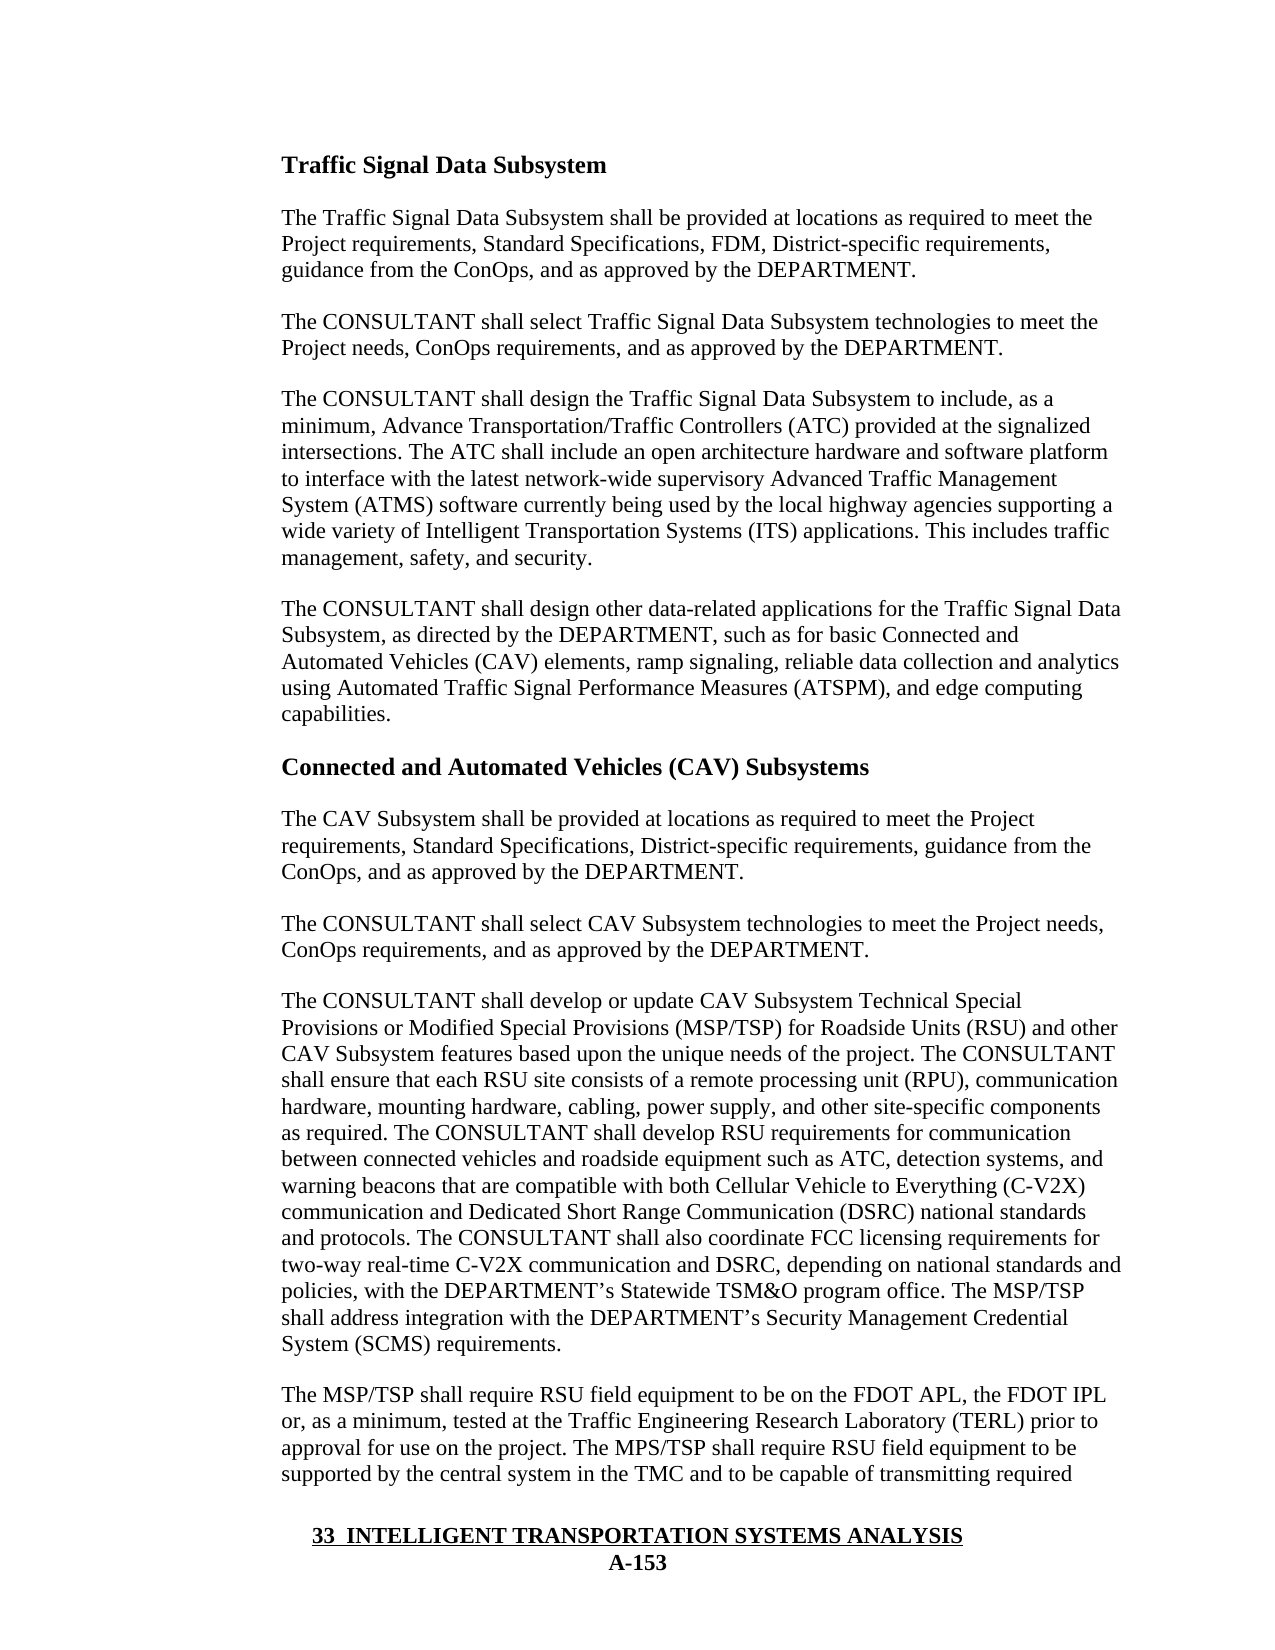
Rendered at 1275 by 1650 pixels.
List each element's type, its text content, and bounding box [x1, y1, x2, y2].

text The CONSULTANT shall select CAV Subsystem technologies to meet the Project needs, ConOps requirements, and as approved by the DEPARTMENT. [281, 909, 1125, 962]
text The CONSULTANT shall design the Traffic Signal Data Subsystem to include, as a minimum, Advance Transportation/Traffic Controllers (ATC) provided at the signalized intersections. The ATC shall include an open architecture hardware and software platform to interface with the latest network-wide supervisory Advanced Traffic Management System (ATMS) software currently being used by the local highway agencies supporting a wide variety of Intelligent Transportation Systems (ITS) applications. This includes traffic management, safety, and security. [281, 386, 1125, 570]
text The CONSULTANT shall select Traffic Signal Data Subsystem technologies to meet the Project needs, ConOps requirements, and as approved by the DEPARTMENT. [281, 308, 1125, 361]
text Connected and Automated Vehicles (CAV) Subsystems [281, 752, 1125, 781]
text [281, 1381, 1125, 1487]
text The CAV Subsystem shall be provided at locations as required to meet the Project requirements, Standard Specifications, District-specific requirements, guidance from the ConOps, and as approved by the DEPARTMENT. [281, 806, 1125, 884]
text The Traffic Signal Data Subsystem shall be provided at locations as required to meet the Project requirements, Standard Specifications, FDM, District-specific requirements, guidance from the ConOps, and as approved by the DEPARTMENT. [281, 204, 1125, 283]
text The CONSULTANT shall design other data-related applications for the Traffic Signal Data Subsystem, as directed by the DEPARTMENT, such as for basic Connected and Automated Vehicles (CAV) elements, ramp signaling, reliable data collection and analytics using Automated Traffic Signal Performance Measures (ATSPM), and edge computing capabilities. [281, 595, 1125, 727]
text The CONSULTANT shall develop or update CAV Subsystem Technical Special Provisions or Modified Special Provisions (MSP/TSP) for Roadside Units (RSU) and other CAV Subsystem features based upon the unique needs of the project. The CONSULTANT shall ensure that each RSU site consists of a remote processing unit (RPU), communication hardware, mounting hardware, cabling, power supply, and other site-specific components as required. The CONSULTANT shall develop RSU requirements for communication between connected vehicles and roadside equipment such as ATC, detection systems, and warning beacons that are compatible with both Cellular Vehicle to Everything (C-V2X) communication and Dedicated Short Range Communication (DSRC) national standards and protocols. The CONSULTANT shall also coordinate FCC licensing requirements for two-way real-time C-V2X communication and DSRC, depending on national standards and policies, with the DEPARTMENT’s Statewide TSM&O program office. The MSP/TSP shall address integration with the DEPARTMENT’s Security Management Credential System (SCMS) requirements. [281, 987, 1125, 1356]
text Traffic Signal Data Subsystem [281, 150, 1125, 179]
